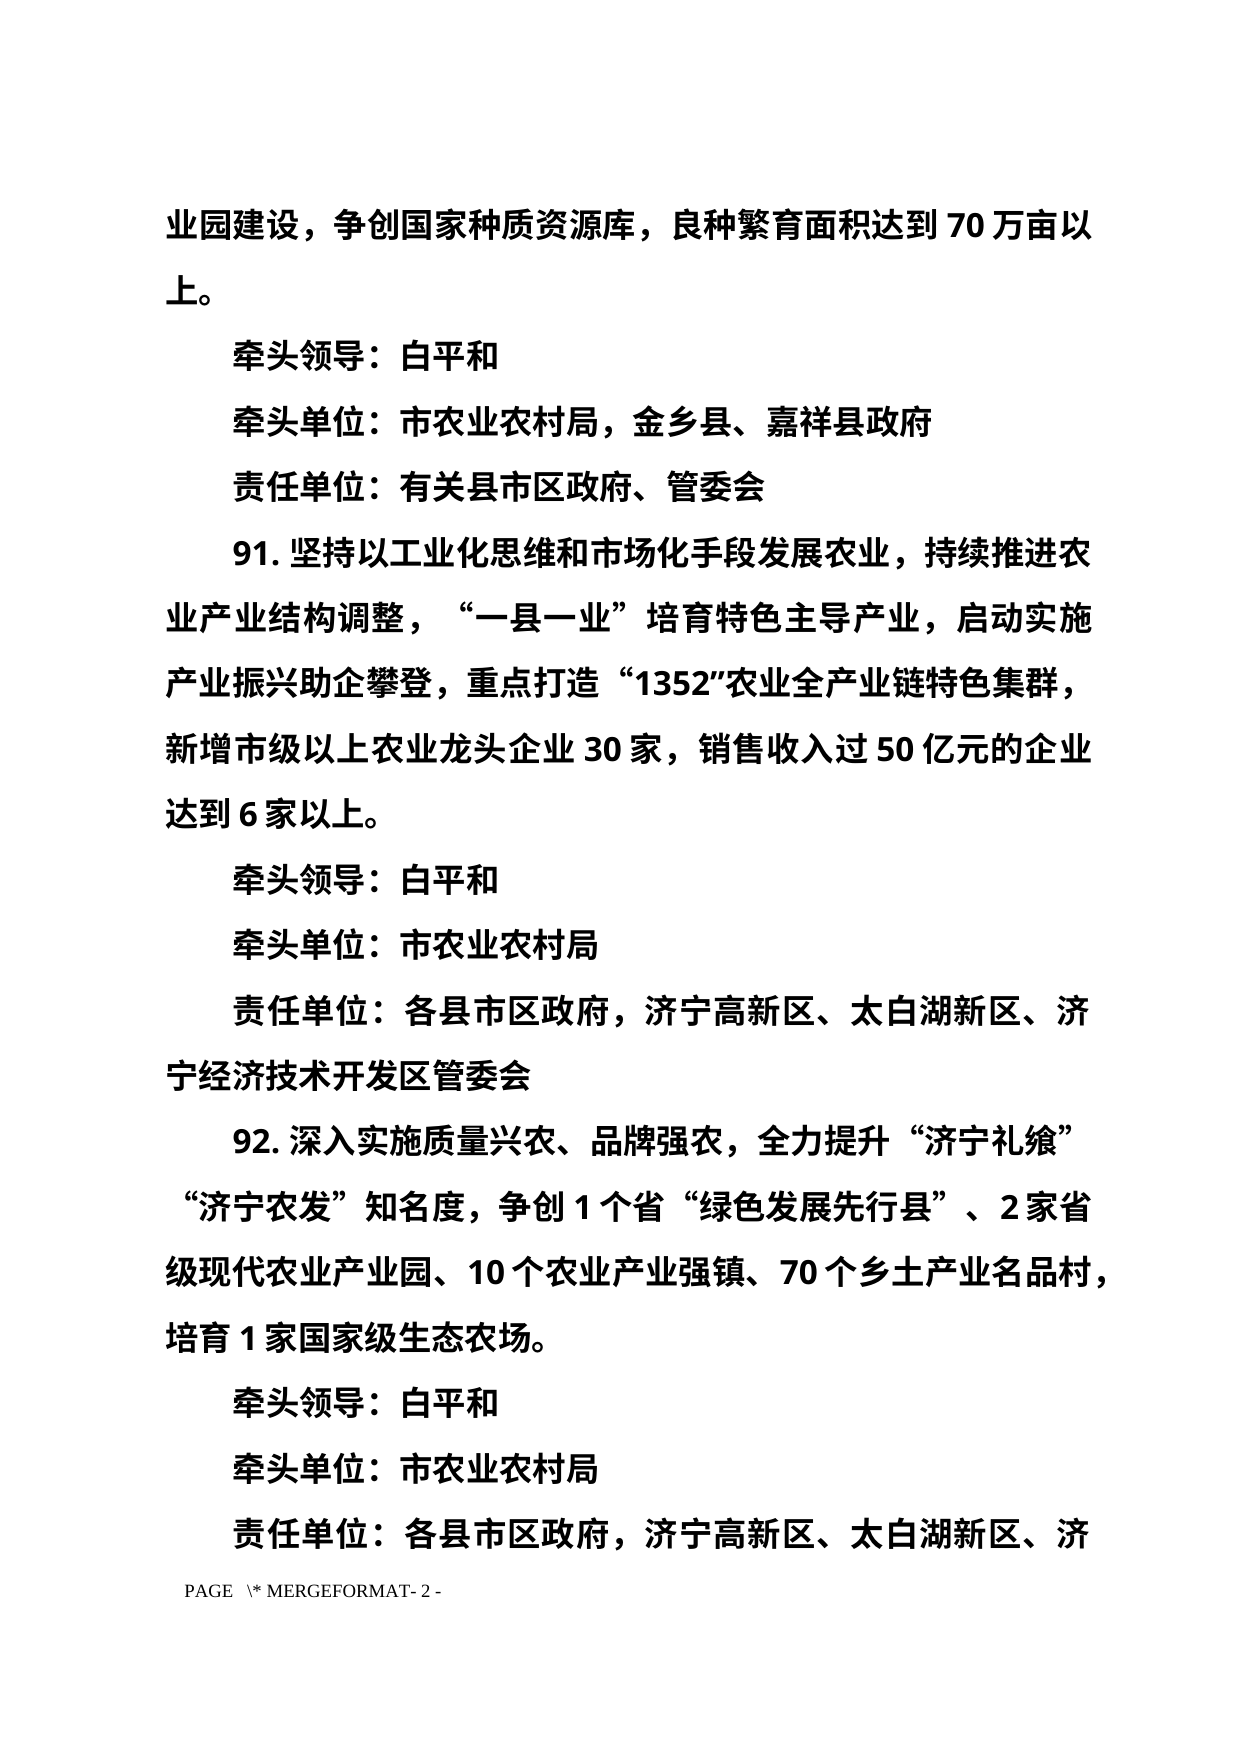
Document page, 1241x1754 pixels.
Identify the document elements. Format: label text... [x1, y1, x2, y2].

text 牵头领导：白平和 [165, 1368, 1092, 1434]
text 牵头单位：市农业农村局 [165, 1434, 1092, 1499]
text 牵头单位：市农业农村局 [165, 910, 1092, 976]
text 责任单位：各县市区政府，济宁高新区、太白湖新区、济宁经济技术开发区管委会 [165, 976, 1092, 1107]
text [165, 191, 1092, 322]
text 92. 深入实施质量兴农、品牌强农，全力提升“济宁礼飨”“济宁农发”知名度，争创1个省“绿色发展先行县”、2家省级现代农业产业园、10个农业产业强镇、70个乡土产业名品村，培育1家国家级生态农场。 [165, 1107, 1092, 1368]
text 责任单位：有关县市区政府、管委会 [165, 452, 1092, 518]
text 牵头单位：市农业农村局，金乡县、嘉祥县政府 [165, 387, 1092, 452]
text 91. 坚持以工业化思维和市场化手段发展农业，持续推进农业产业结构调整，“一县一业”培育特色主导产业，启动实施产业振兴助企攀登，重点打造“1352”农业全产业链特色集群，新增市级以上农业龙头企业30家，销售收入过50亿元的企业达到6家以上。 [165, 518, 1092, 845]
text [165, 1499, 1092, 1564]
text 牵头领导：白平和 [165, 322, 1092, 387]
text 牵头领导：白平和 [165, 845, 1092, 910]
